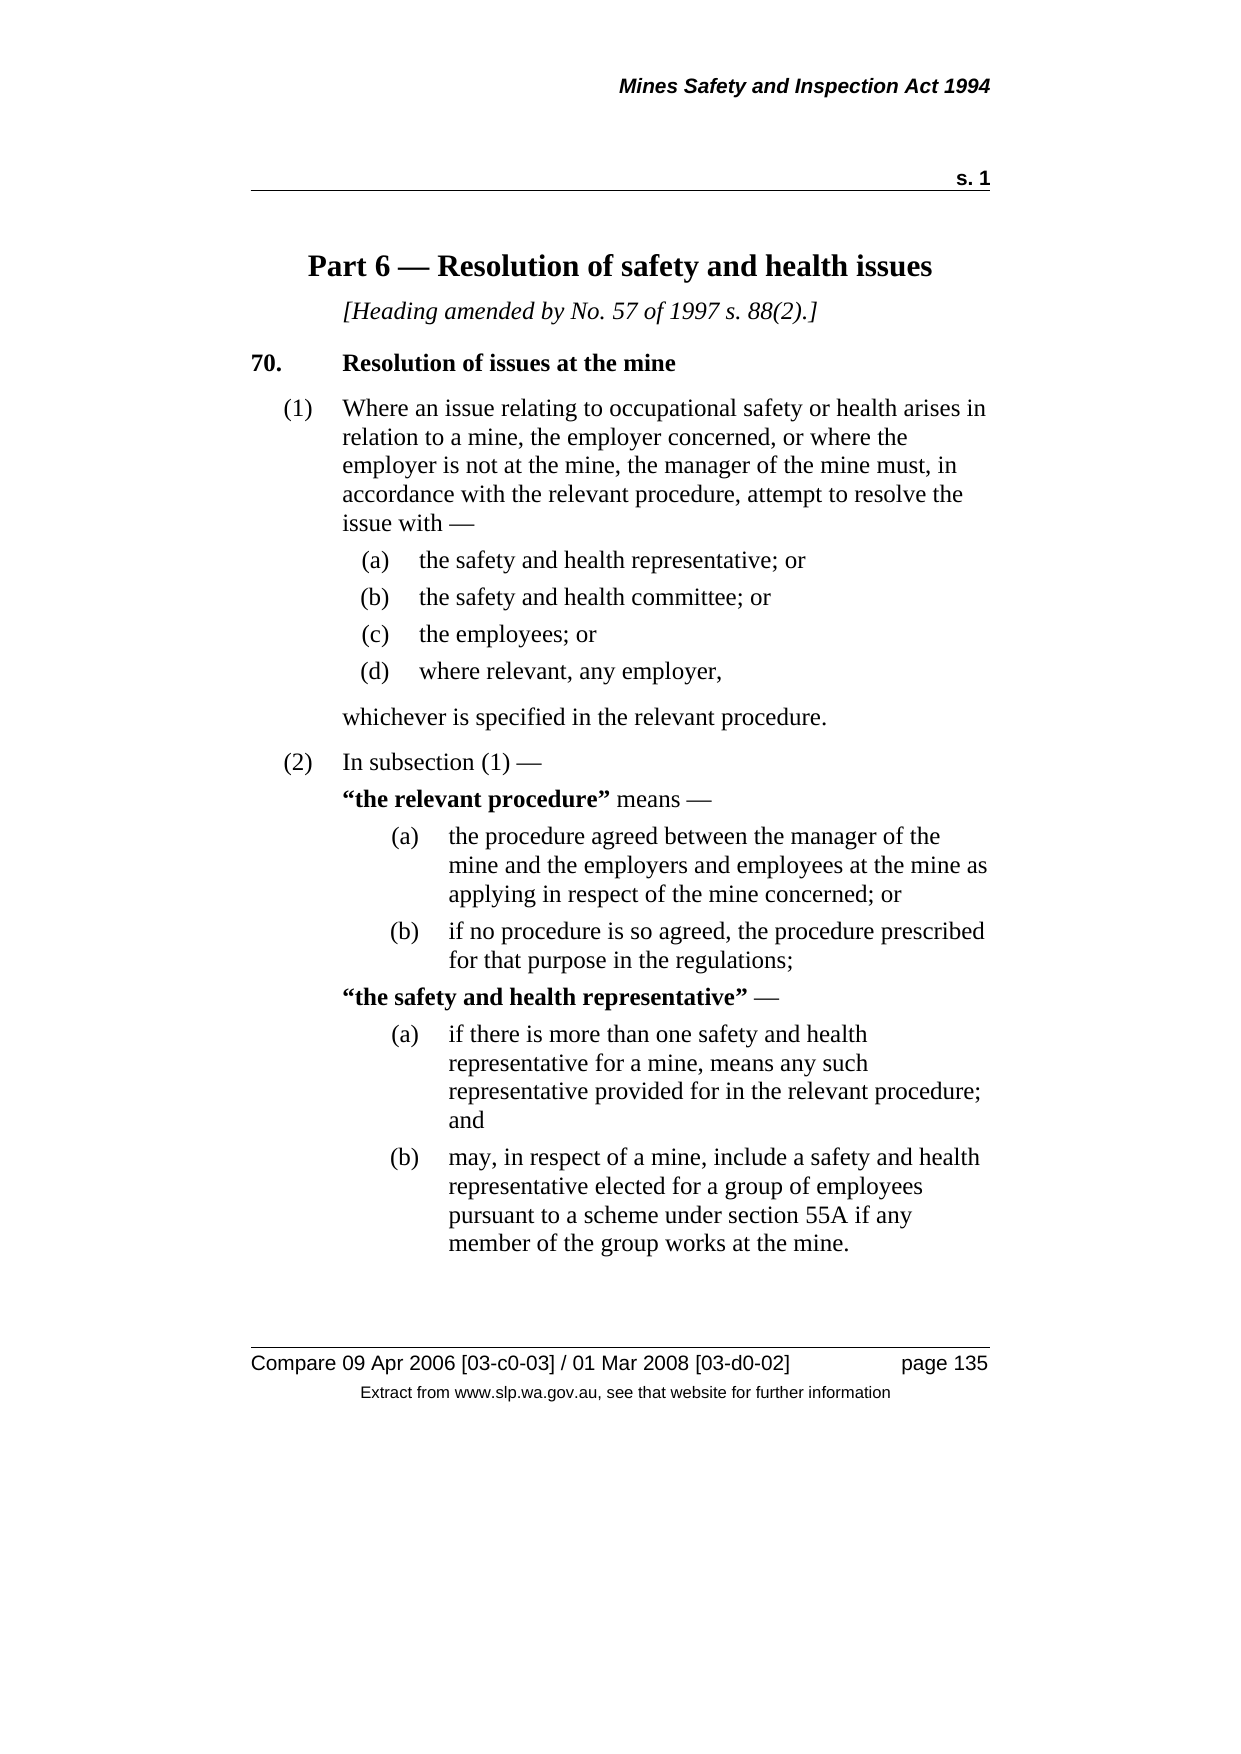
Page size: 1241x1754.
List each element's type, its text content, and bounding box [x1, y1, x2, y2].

text (1) Where an issue relating to occupational safety or health arises in relation to a mine, the employer concerned, or where the employer is not at the mine, the manager of the mine must, in accordance with the relevant procedure, attempt to resolve the issue with — [251, 393, 990, 537]
text (d) where relevant, any employer, [251, 656, 990, 685]
text (b) if no procedure is so agreed, the procedure prescribed for that purpose in the regulations; [251, 916, 990, 973]
text (a) if there is more than one safety and health representative for a mine, means any such representative provided for in the relevant procedure; and [251, 1019, 990, 1134]
text (a) the procedure agreed between the manager of the mine and the employers and employees at the mine as applying in respect of the mine concerned; or [251, 821, 990, 908]
text whichever is specified in the relevant procedure. [251, 702, 990, 731]
text (2) In subsection (1) — [251, 747, 990, 776]
text (b) may, in respect of a mine, include a safety and health representative elected for a group of employees pursuant to a scheme under section 55A if any member of the group works at the mine. [251, 1142, 990, 1257]
subtitle [Heading amended by No. 57 of 1997 s. 88(2).] [251, 296, 990, 325]
text “the safety and health representative” — [251, 982, 990, 1011]
subtitle 70. Resolution of issues at the mine [251, 348, 990, 376]
text (b) the safety and health committee; or [251, 582, 990, 611]
text (c) the employees; or [251, 619, 990, 648]
text “the relevant procedure” means — [251, 784, 990, 813]
subtitle Part 6 — Resolution of safety and health issues [251, 247, 990, 283]
text (a) the safety and health representative; or [251, 545, 990, 574]
